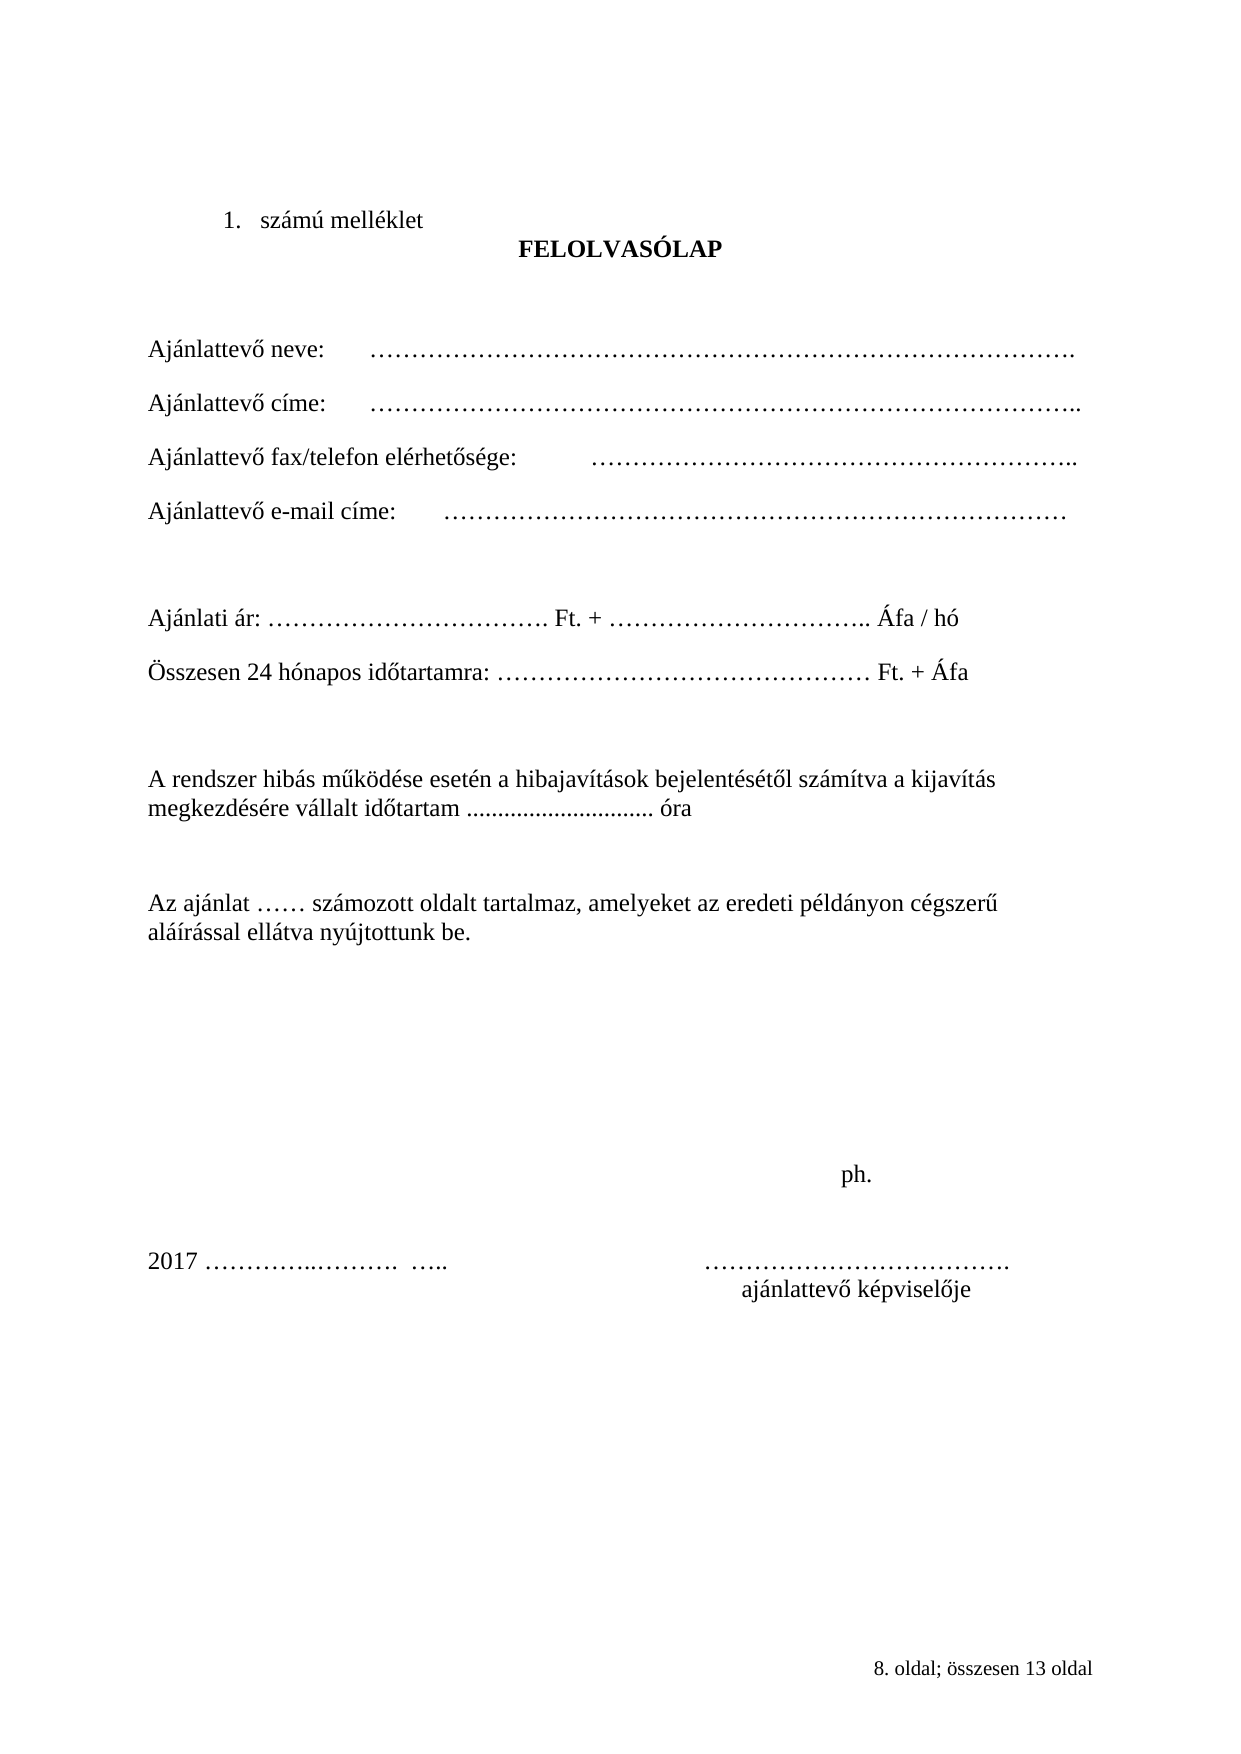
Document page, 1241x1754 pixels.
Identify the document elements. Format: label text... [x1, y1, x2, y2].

text Ajánlattevő e-mail címe: ………………………………………………………………… [148, 496, 1085, 524]
text Ajánlattevő fax/telefon elérhetősége: ………………………………………………….. [148, 442, 1085, 471]
text Ajánlati ár: ……………………………. Ft. + ………………………….. Áfa / hó [148, 603, 1085, 632]
text A rendszer hibás működése esetén a hibajavítások bejelentésétől számítva a kijavítás megkezdésére vállalt időtartam .............................. óra [148, 764, 1085, 822]
list számú melléklet [223, 205, 1093, 234]
text Összesen 24 hónapos időtartamra: ……………………………………… Ft. + Áfa [148, 657, 1085, 686]
text ph. [289, 1159, 1093, 1188]
text FELOLVASÓLAP [148, 234, 1093, 263]
text Ajánlattevő címe: ………………………………………………………………………….. [148, 388, 1085, 417]
text Ajánlattevő neve: …………………………………………………………………………. [148, 334, 1085, 363]
text Az ajánlat …… számozott oldalt tartalmaz, amelyeket az eredeti példányon cégszerű aláírással ellátva nyújtottunk be. [148, 888, 1085, 946]
text ajánlattevő képviselője [289, 1274, 1093, 1303]
text 2017 …………..………. ….. ………………………………. [148, 1246, 1093, 1274]
